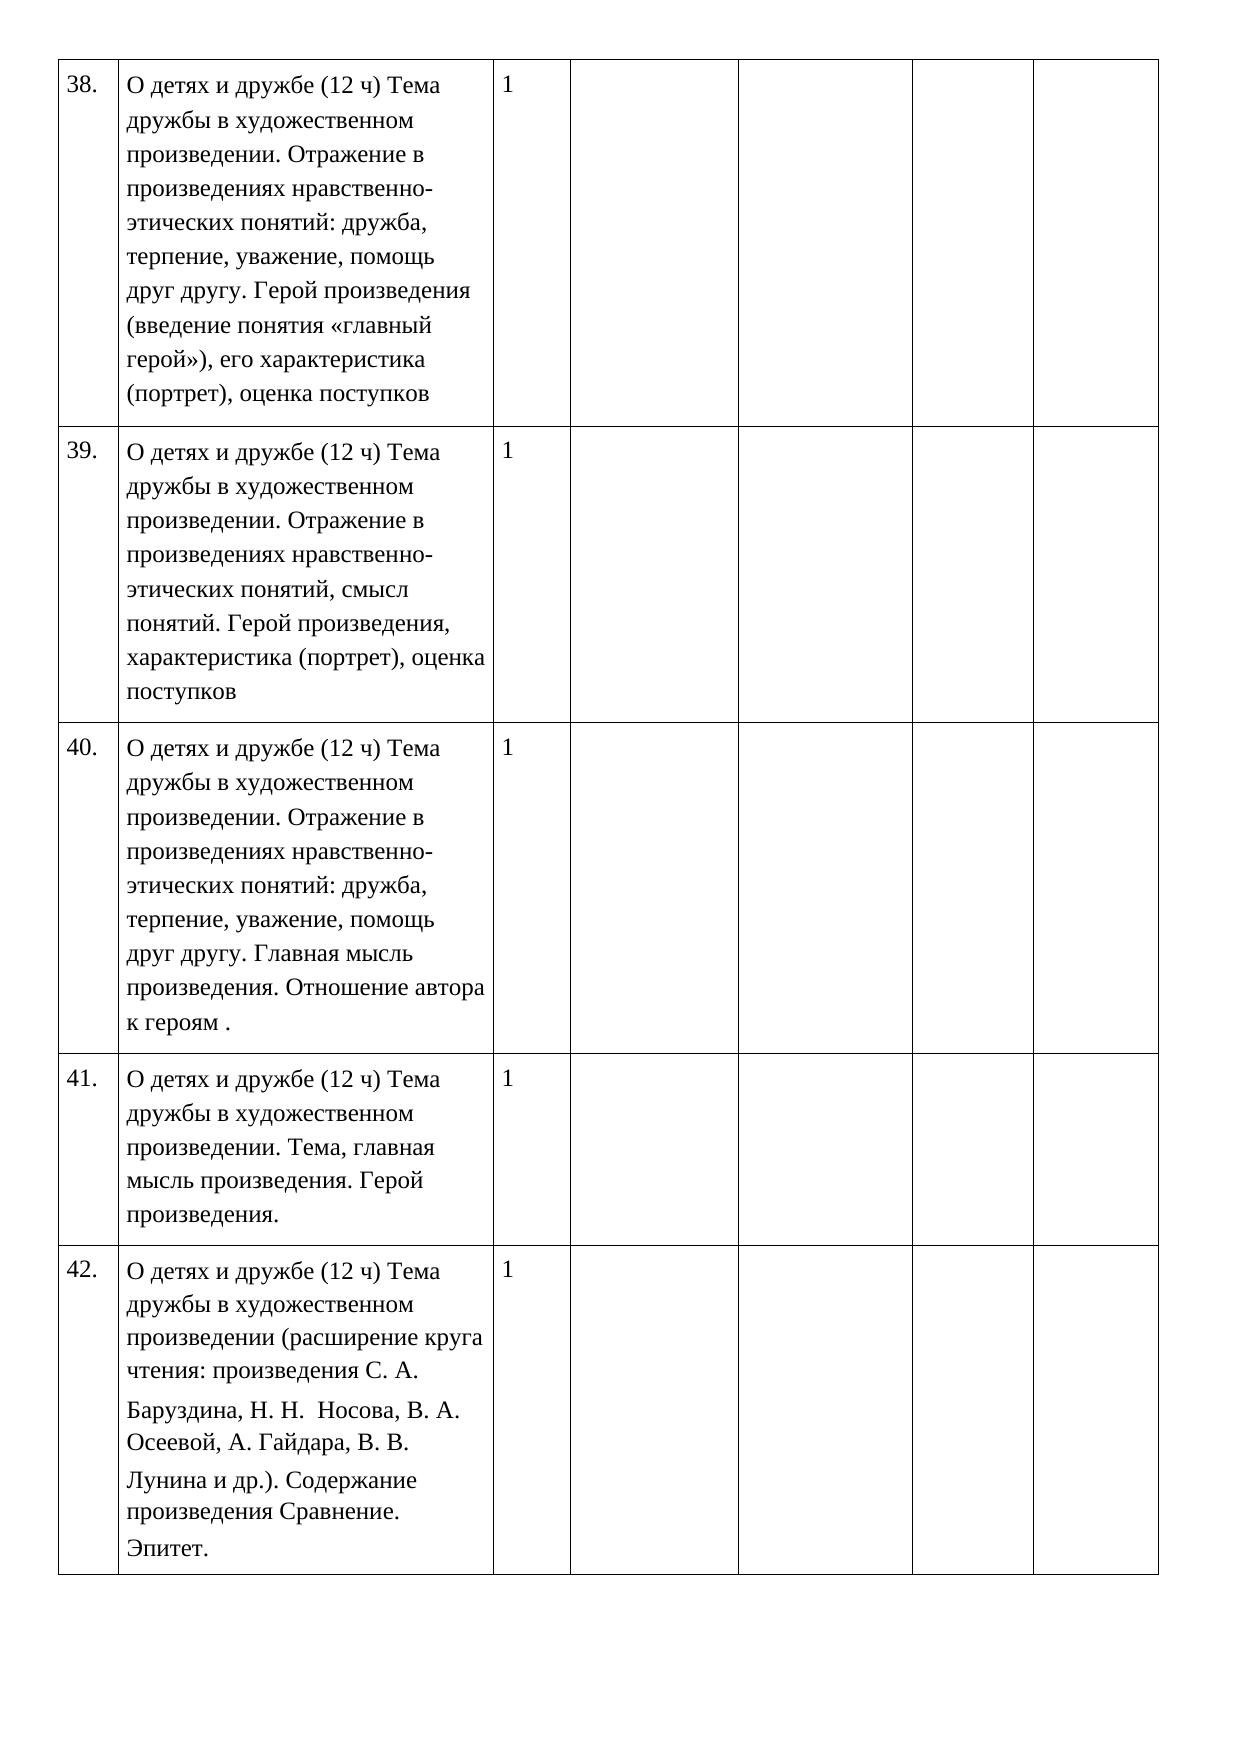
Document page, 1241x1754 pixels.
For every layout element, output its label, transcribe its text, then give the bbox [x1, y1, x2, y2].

table_cell [571, 723, 738, 1053]
table_cell О детях и дружбе (12 ч) Тема дружбы в художественном произведении (расширение круга чтения: произведения С. А. Баруздина, Н. Н. Носова, В. А. Осеевой, А. Гайдара, В. В. Лунина и др.). Содержание произведения Сравнение. Эпитет. [119, 1246, 493, 1574]
table_header [1034, 60, 1158, 426]
table_cell [913, 1054, 1033, 1245]
table_cell [739, 1246, 912, 1574]
table_header [913, 60, 1033, 426]
table_cell [571, 1246, 738, 1574]
table_cell [1034, 1054, 1158, 1245]
table_cell О детях и дружбе (12 ч) Тема дружбы в художественном произведении. Отражение в произведениях нравственно- этических понятий: дружба, терпение, уважение, помощь друг другу. Главная мысль произведения. Отношение автора к героям . [119, 723, 493, 1053]
table_cell [913, 427, 1033, 722]
table_cell 40. [59, 723, 118, 1053]
table_cell [1034, 723, 1158, 1053]
table_cell 39. [59, 427, 118, 722]
table_cell [913, 723, 1033, 1053]
table_cell [739, 427, 912, 722]
table_cell [739, 1054, 912, 1245]
table_header [739, 60, 912, 426]
table_cell 1 [494, 723, 570, 1053]
table_cell [571, 1054, 738, 1245]
table_header О детях и дружбе (12 ч) Тема дружбы в художественном произведении. Отражение в произведениях нравственно- этических понятий: дружба, терпение, уважение, помощь друг другу. Герой произведения (введение понятия «главный герой»), его характеристика (портрет), оценка поступков [119, 60, 493, 426]
table_cell 42. [59, 1246, 118, 1574]
table_cell [571, 427, 738, 722]
table_cell 1 [494, 1054, 570, 1245]
table_cell О детях и дружбе (12 ч) Тема дружбы в художественном произведении. Отражение в произведениях нравственно- этических понятий, смысл понятий. Герой произведения, характеристика (портрет), оценка поступков [119, 427, 493, 722]
table_cell 1 [494, 1246, 570, 1574]
table_cell [1034, 1246, 1158, 1574]
table_cell [913, 1246, 1033, 1574]
table_header 38. [59, 60, 118, 426]
table_header 1 [494, 60, 570, 426]
table_header [571, 60, 738, 426]
table_cell 41. [59, 1054, 118, 1245]
table_cell О детях и дружбе (12 ч) Тема дружбы в художественном произведении. Тема, главная мысль произведения. Герой произведения. [119, 1054, 493, 1245]
table_cell 1 [494, 427, 570, 722]
table_cell [1034, 427, 1158, 722]
table_cell [739, 723, 912, 1053]
